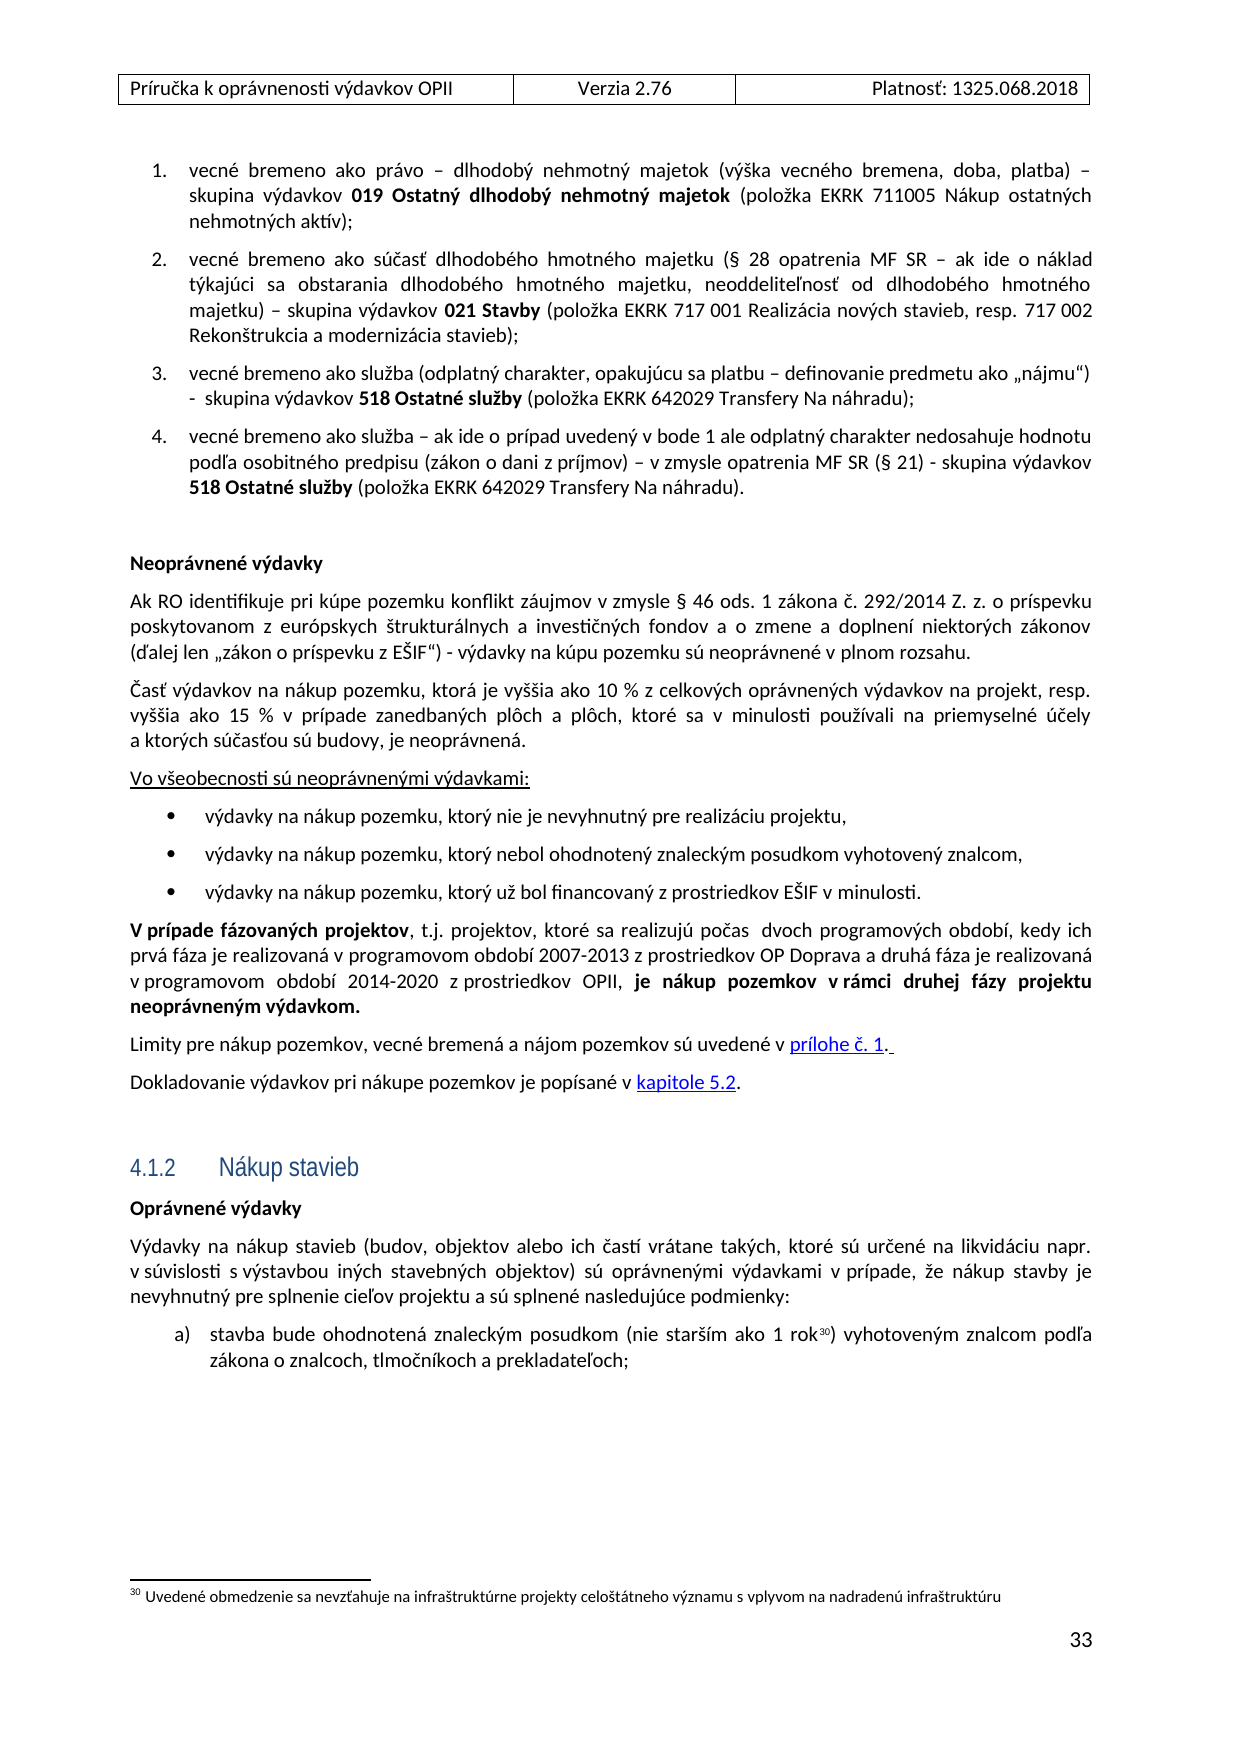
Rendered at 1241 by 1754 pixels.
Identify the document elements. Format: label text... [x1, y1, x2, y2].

text Výdavky na nákup stavieb (budov, objektov alebo ich častí vrátane takých, ktoré sú určené na likvidáciu napr. v súvislosti s výstavbou iných stavebných objektov) sú oprávnenými výdavkami v prípade, že nákup stavby je nevyhnutný pre splnenie cieľov projektu a sú splnené nasledujúce podmienky: [130, 1233, 1092, 1309]
text Časť výdavkov na nákup pozemku, ktorá je vyššia ako 10 % z celkových oprávnených výdavkov na projekt, resp. vyššia ako 15 % v prípade zanedbaných plôch a plôch, ktoré sa v minulosti používali na priemyselné účely a ktorých súčasťou sú budovy, je neoprávnená. [130, 677, 1092, 753]
list výdavky na nákup pozemku, ktorý už bol financovaný z prostriedkov EŠIF v minulosti. [167, 879, 1092, 905]
subtitle Nákup stavieb [130, 1151, 1092, 1182]
list stavba bude ohodnotená znaleckým posudkom (nie starším ako 1 rok) vyhotoveným znalcom podľa zákona o znalcoch, tlmočníkoch a prekladateľoch; [174, 1322, 1092, 1372]
text Dokladovanie výdavkov pri nákupe pozemkov je popísané v kapitole 5.2. [130, 1069, 1092, 1095]
list vecné bremeno ako služba – ak ide o prípad uvedený v bode 1 ale odplatný charakter nedosahuje hodnotu podľa osobitného predpisu (zákon o dani z príjmov) – v zmysle opatrenia MF SR (§ 21) - skupina výdavkov 518 Ostatné služby (položka EKRK 642029 Transfery Na náhradu). [151, 423, 1092, 500]
text Neoprávnené výdavky [130, 550, 1092, 576]
text Vo všeobecnosti sú neoprávnenými výdavkami: [130, 766, 1092, 791]
list vecné bremeno ako súčasť dlhodobého hmotného majetku (§ 28 opatrenia MF SR – ak ide o náklad týkajúci sa obstarania dlhodobého hmotného majetku, neoddeliteľnosť od dlhodobého hmotného majetku) – skupina výdavkov 021 Stavby (položka EKRK 717 001 Realizácia nových stavieb, resp. 717 002 Rekonštrukcia a modernizácia stavieb); [151, 246, 1092, 348]
list vecné bremeno ako služba (odplatný charakter, opakujúcu sa platbu – definovanie predmetu ako „nájmu“) - skupina výdavkov 518 Ostatné služby (položka EKRK 642029 Transfery Na náhradu); [151, 360, 1092, 411]
text Limity pre nákup pozemkov, vecné bremená a nájom pozemkov sú uvedené v prílohe č. 1. [130, 1031, 1092, 1057]
list výdavky na nákup pozemku, ktorý nebol ohodnotený znaleckým posudkom vyhotovený znalcom, [167, 841, 1092, 867]
text Oprávnené výdavky [130, 1195, 1092, 1220]
list výdavky na nákup pozemku, ktorý nie je nevyhnutný pre realizáciu projektu, [167, 803, 1092, 829]
text Ak RO identifikuje pri kúpe pozemku konflikt záujmov v zmysle § 46 ods. 1 zákona č. 292/2014 Z. z. o príspevku poskytovanom z európskych štrukturálnych a investičných fondov a o zmene a doplnení niektorých zákonov (ďalej len „zákon o príspevku z EŠIF“) - výdavky na kúpu pozemku sú neoprávnené v plnom rozsahu. [130, 588, 1092, 664]
list vecné bremeno ako právo – dlhodobý nehmotný majetok (výška vecného bremena, doba, platba) – skupina výdavkov 019 Ostatný dlhodobý nehmotný majetok (položka EKRK 711005 Nákup ostatných nehmotných aktív); [151, 157, 1092, 233]
text V prípade fázovaných projektov, t.j. projektov, ktoré sa realizujú počas dvoch programových období, kedy ich prvá fáza je realizovaná v programovom období 2007-2013 z prostriedkov OP Doprava a druhá fáza je realizovaná v programovom období 2014-2020 z prostriedkov OPII, je nákup pozemkov v rámci druhej fázy projektu neoprávneným výdavkom. [130, 917, 1092, 1019]
